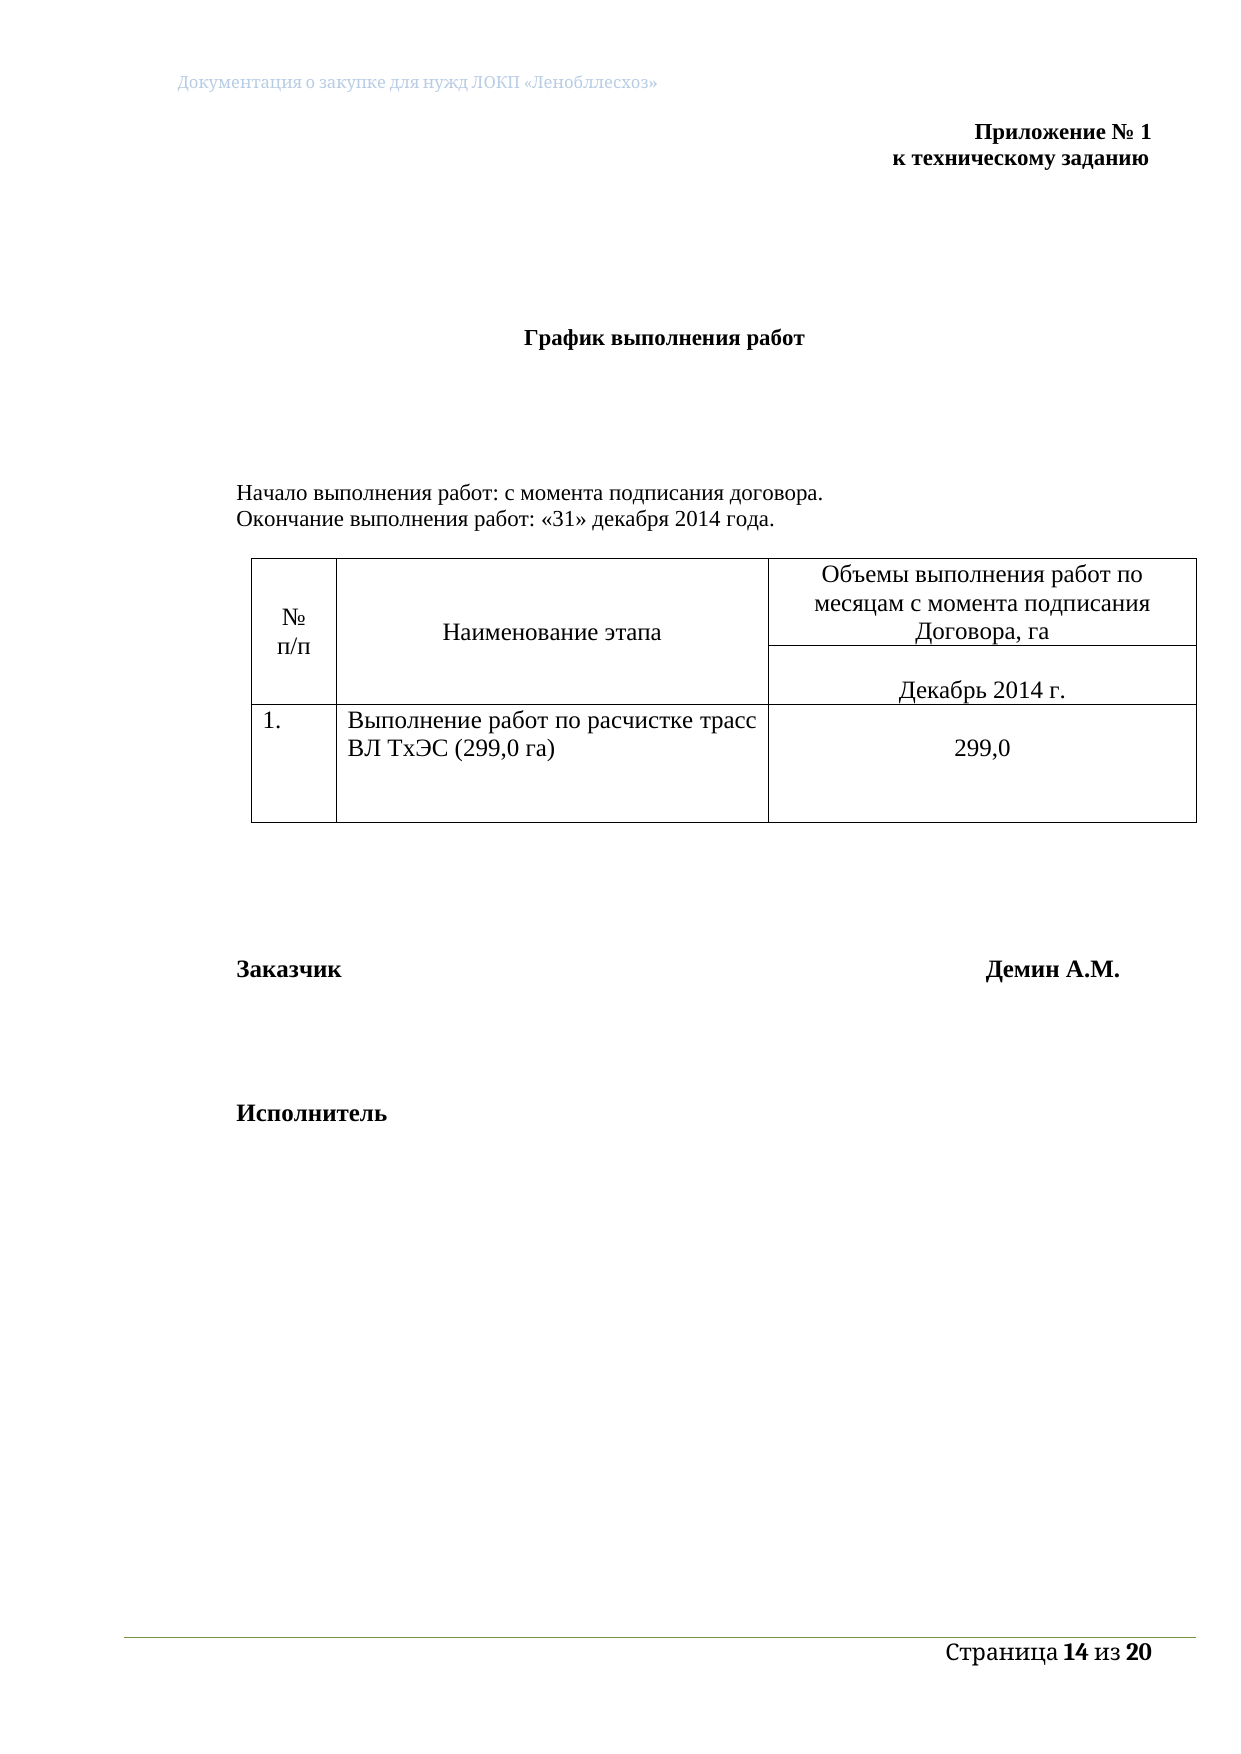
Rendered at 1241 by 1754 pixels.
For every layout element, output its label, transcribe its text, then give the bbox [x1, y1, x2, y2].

table_cell Декабрь 2014 г. [769, 646, 1196, 704]
table_cell 299,0 [769, 705, 1196, 822]
table_header Объемы выполнения работ по месяцам с момента подписания Договора, га [769, 559, 1196, 645]
text Начало выполнения работ: с момента подписания договора. [177, 479, 1152, 505]
text Окончание выполнения работ: «31» декабря 2014 года. [177, 505, 1152, 531]
text к техническому заданию [177, 144, 1152, 171]
table_header № п/п [252, 559, 336, 704]
table_header Наименование этапа [337, 559, 768, 704]
text Приложение № 1 [177, 118, 1152, 144]
text График выполнения работ [177, 324, 1152, 350]
table_cell 1. [252, 705, 336, 822]
text Заказчик Демин А.М. [177, 954, 1152, 983]
table_cell Выполнение работ по расчистке трасс ВЛ ТхЭС (299,0 га) [337, 705, 768, 822]
text Исполнитель [177, 1098, 1152, 1127]
